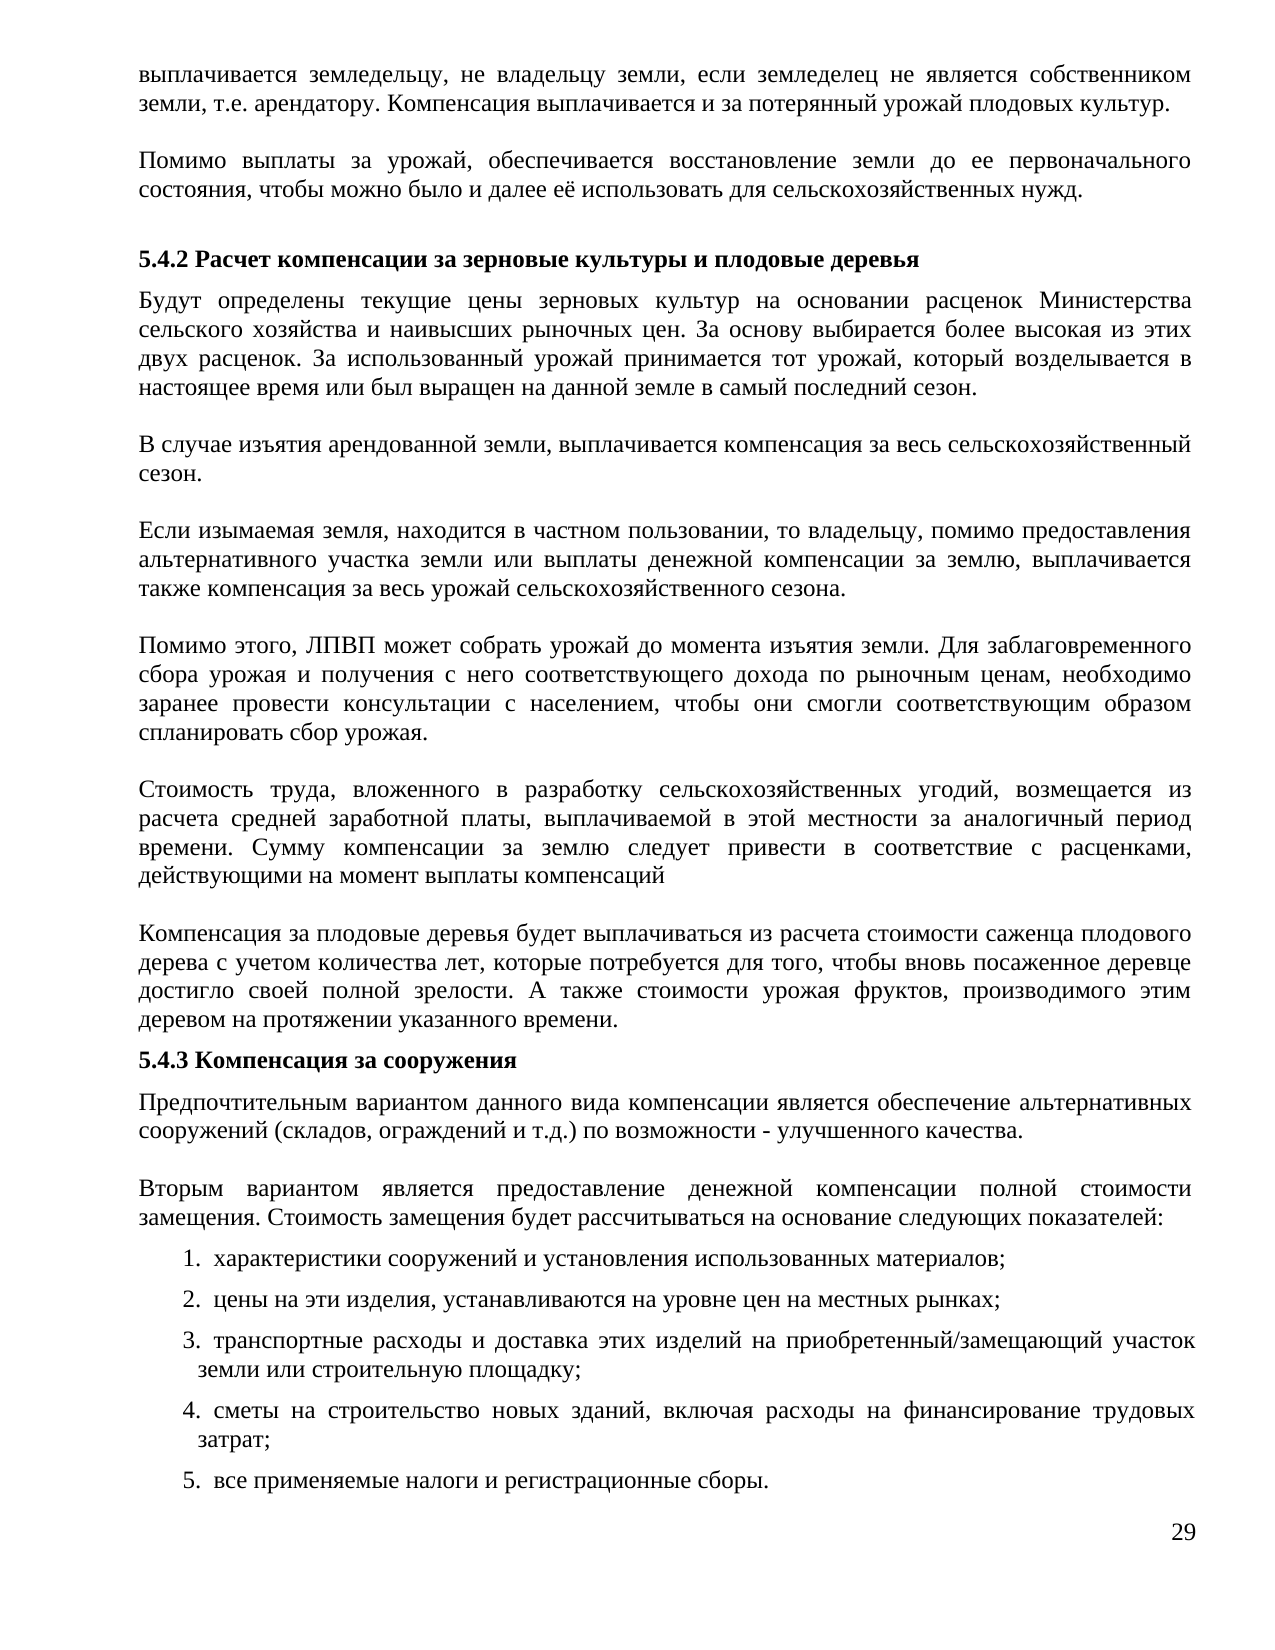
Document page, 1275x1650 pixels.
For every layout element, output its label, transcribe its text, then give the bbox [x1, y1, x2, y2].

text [138, 59, 1192, 117]
text Стоимость труда, вложенного в разработку сельскохозяйственных угодий, возмещается из расчета средней заработной платы, выплачиваемой в этой местности за аналогичный период времени. Сумму компенсации за землю следует привести в соответствие с расценками, действующими на момент выплаты компенсаций [138, 774, 1192, 889]
list цены на эти изделия, устанавливаются на уровне цен на местных рынках; [182, 1284, 1196, 1313]
list все применяемые налоги и регистрационные сборы. [182, 1465, 1196, 1494]
text Компенсация за плодовые деревья будет выплачиваться из расчета стоимости саженца плодового дерева с учетом количества лет, которые потребуется для того, чтобы вновь посаженное деревце достигло своей полной зрелости. А также стоимости урожая фруктов, производимого этим деревом на протяжении указанного времени. [138, 918, 1192, 1033]
text Помимо выплаты за урожай, обеспечивается восстановление земли до ее первоначального состояния, чтобы можно было и далее её использовать для сельскохозяйственных нужд. [138, 145, 1192, 203]
text Предпочтительным вариантом данного вида компенсации является обеспечение альтернативных сооружений (складов, ограждений и т.д.) по возможности - улучшенного качества. [138, 1087, 1192, 1144]
text Помимо этого, ЛПВП может собрать урожай до момента изъятия земли. Для заблаговременного сбора урожая и получения с него соответствующего дохода по рыночным ценам, необходимо заранее провести консультации с населением, чтобы они смогли соответствующим образом спланировать сбор урожая. [138, 630, 1192, 745]
list характеристики сооружений и установления использованных материалов; [182, 1243, 1196, 1272]
text Будут определены текущие цены зерновых культур на основании расценок Министерства сельского хозяйства и наивысших рыночных цен. За основу выбирается более высокая из этих двух расценок. За использованный урожай принимается тот урожай, который возделывается в настоящее время или был выращен на данной земле в самый последний сезон. [138, 285, 1192, 400]
subtitle 5.4.3 Компенсация за сооружения [138, 1045, 1196, 1074]
text Если изымаемая земля, находится в частном пользовании, то владельцу, помимо предоставления альтернативного участка земли или выплаты денежной компенсации за землю, выплачивается также компенсация за весь урожай сельскохозяйственного сезона. [138, 515, 1192, 602]
text Вторым вариантом является предоставление денежной компенсации полной стоимости замещения. Стоимость замещения будет рассчитываться на основание следующих показателей: [138, 1173, 1192, 1230]
list сметы на строительство новых зданий, включая расходы на финансирование трудовых затрат; [182, 1395, 1196, 1453]
list транспортные расходы и доставка этих изделий на приобретенный/замещающий участок земли или строительную площадку; [182, 1325, 1196, 1383]
text В случае изъятия арендованной земли, выплачивается компенсация за весь сельскохозяйственный сезон. [138, 429, 1192, 487]
subtitle 5.4.2 Расчет компенсации за зерновые культуры и плодовые деревья [138, 244, 1196, 273]
